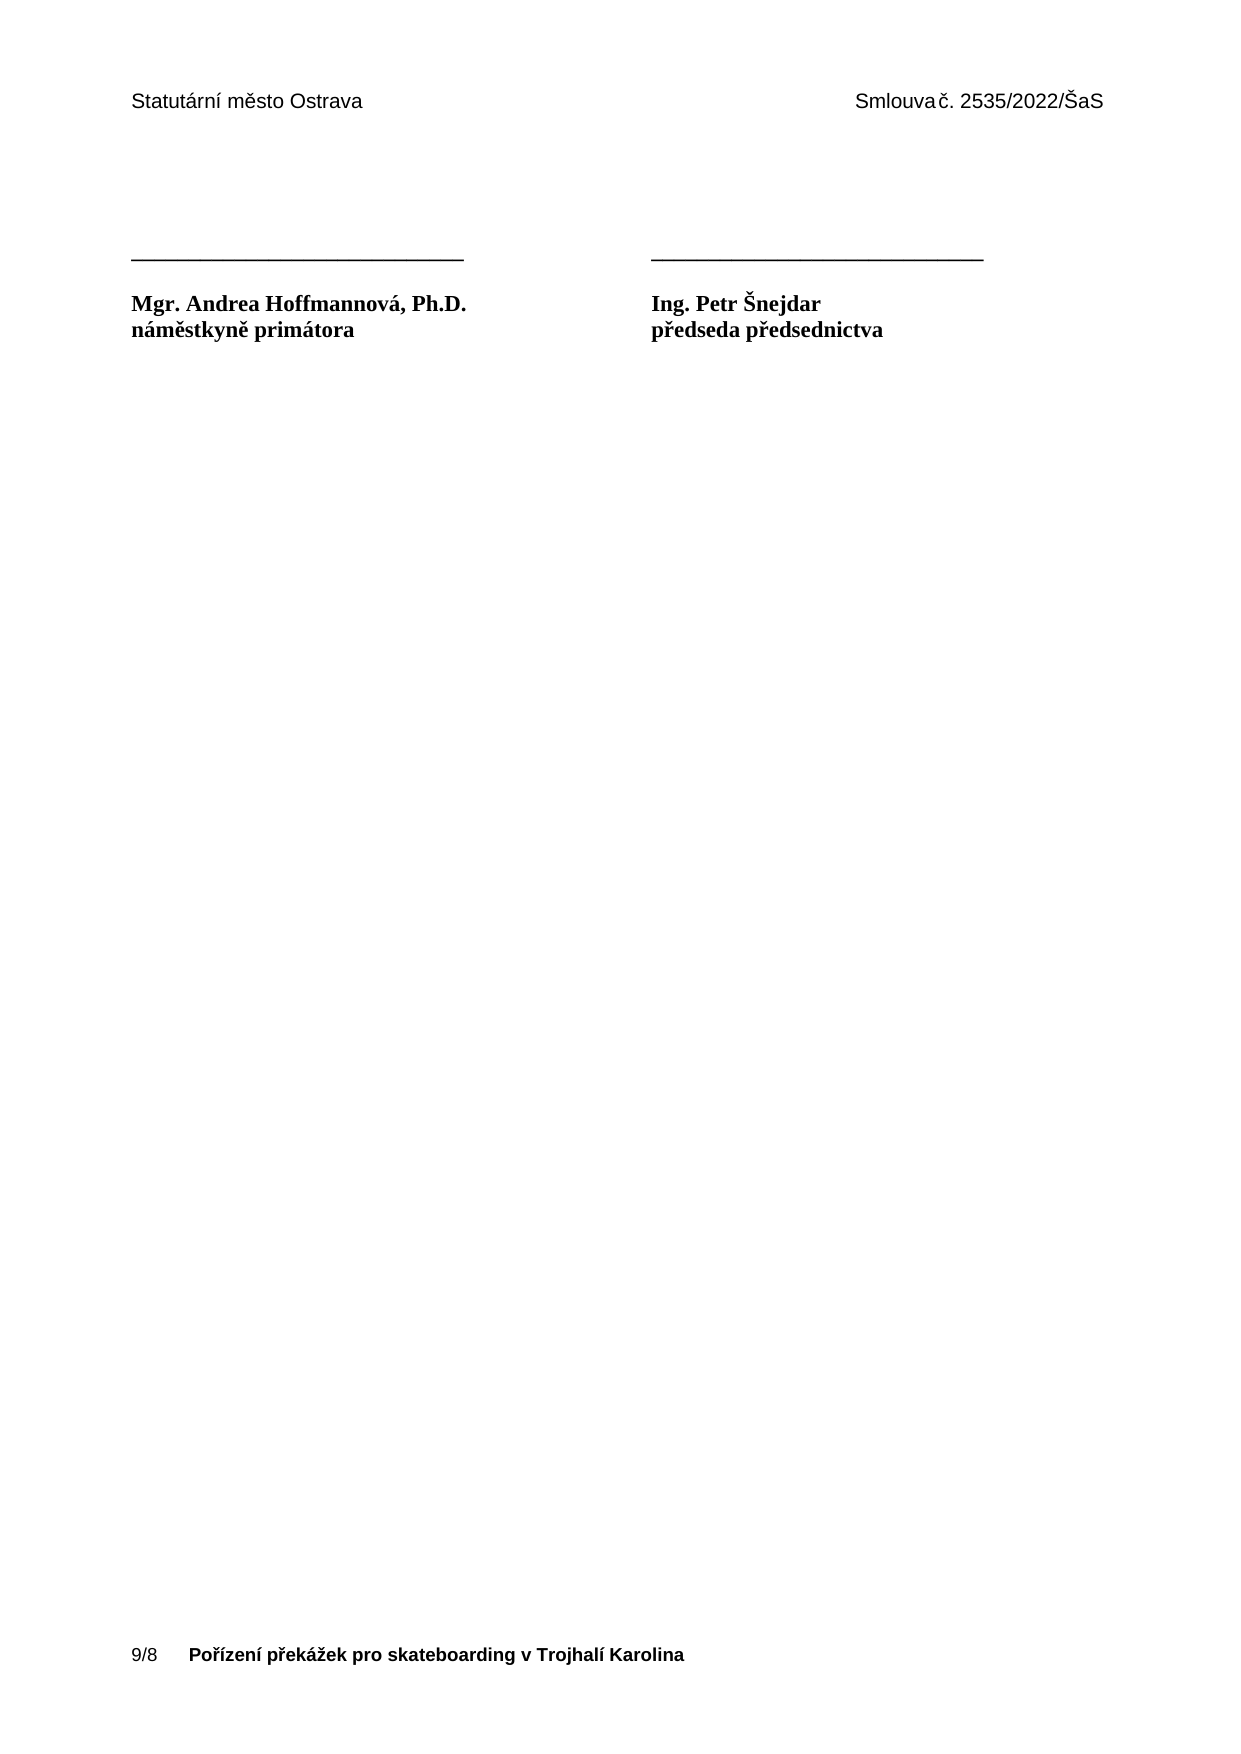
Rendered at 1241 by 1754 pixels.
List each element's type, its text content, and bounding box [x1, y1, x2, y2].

text náměstkyně primátora předseda předsednictva [131, 317, 1125, 343]
text _____________________________ _____________________________ [131, 237, 1125, 264]
text Mgr. Andrea Hoffmannová, Ph.D. Ing. Petr Šnejdar [131, 290, 1125, 317]
